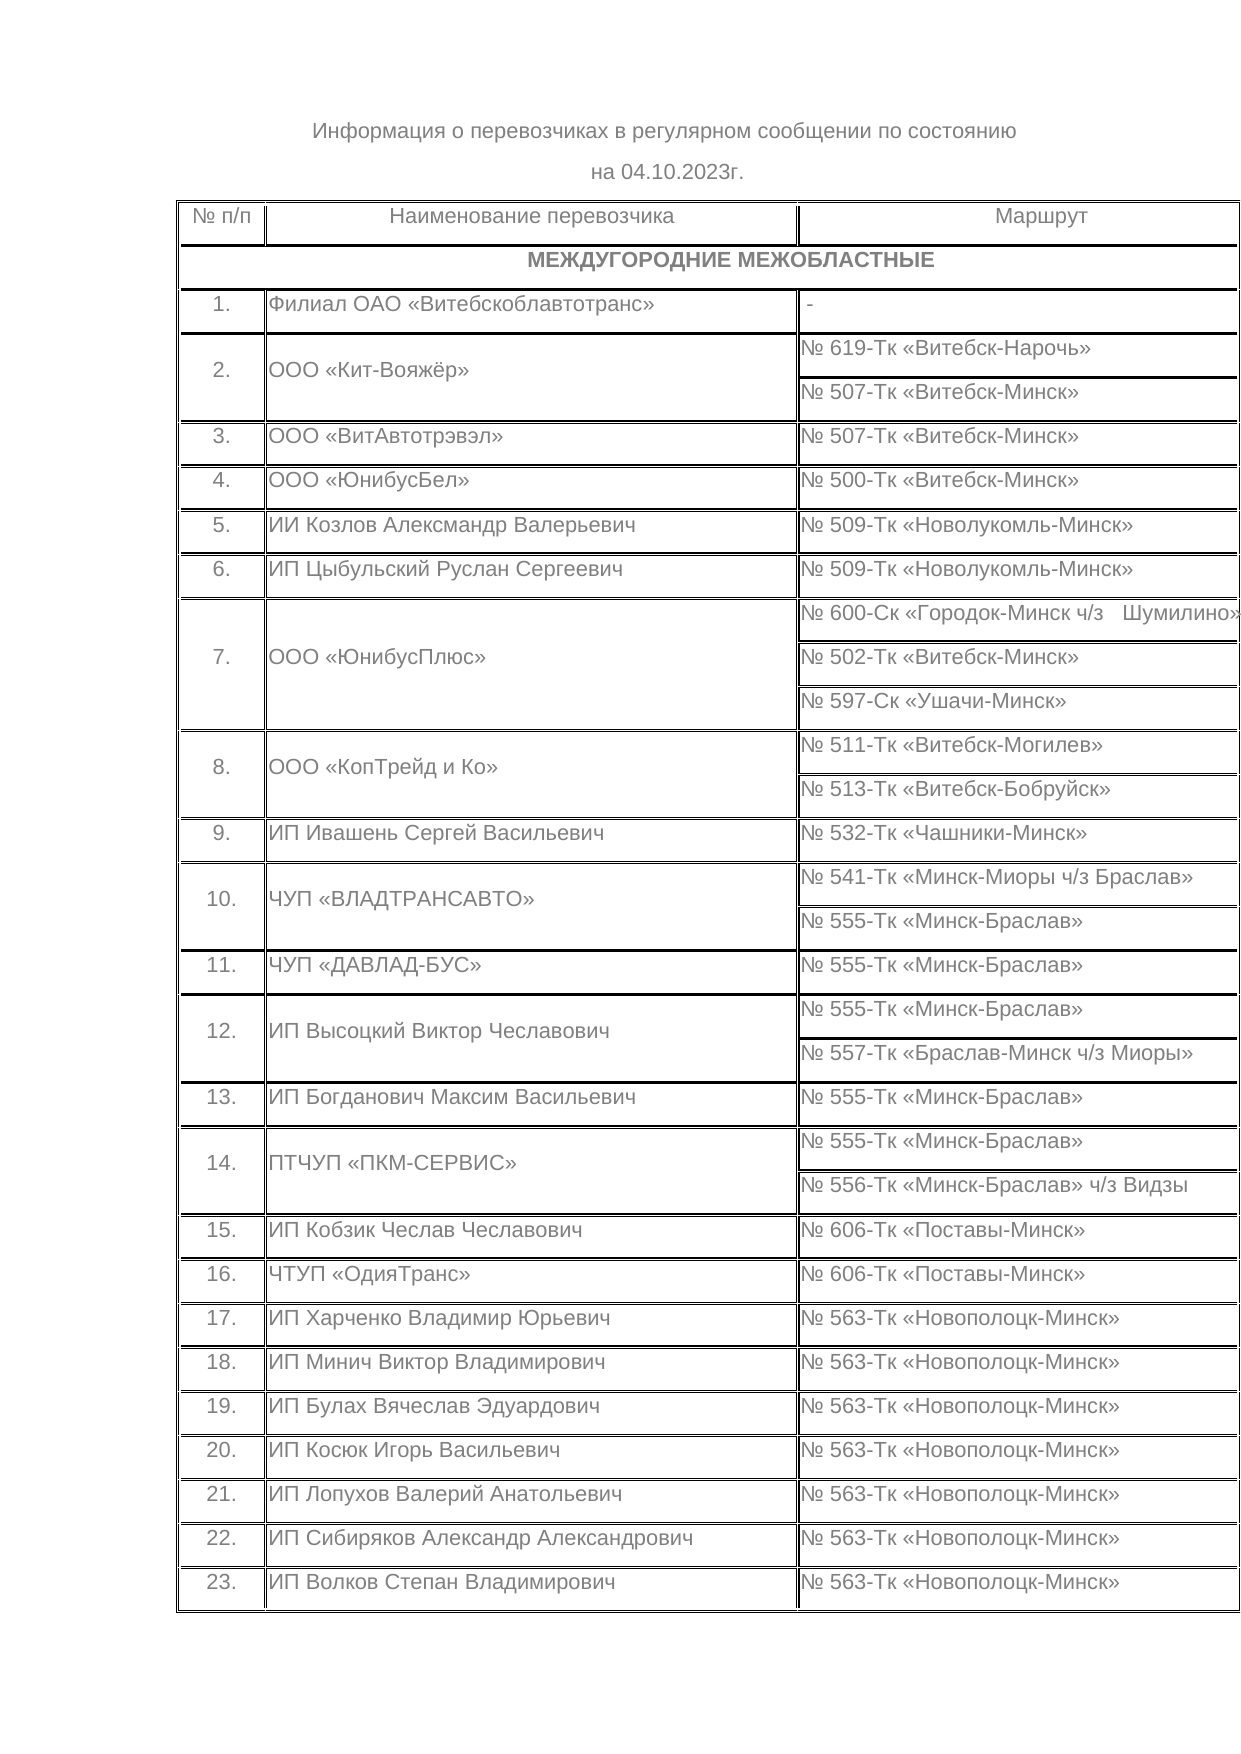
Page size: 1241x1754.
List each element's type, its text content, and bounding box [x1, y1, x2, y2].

table_cell № 509-Тк «Новолукомль-Минск» [800, 508, 1239, 552]
table_cell № 541-Тк «Минск-Миоры ч/з Браслав» [798, 861, 1240, 905]
table_cell ИИ Козлов Алексмандр Валерьевич [267, 512, 796, 552]
text на 04.10.2023г. [177, 159, 1152, 184]
table_header Наименование перевозчика [266, 201, 798, 244]
table_cell ИП Лопухов Валерий Анатольевич [267, 1481, 796, 1522]
table_cell № 502-Тк «Витебск-Минск» [800, 640, 1239, 684]
table_cell № 555-Тк «Минск-Браслав» [800, 949, 1239, 993]
table_cell ООО «ВитАвтотрэвэл» [267, 424, 796, 464]
table_cell 20. [179, 1434, 264, 1478]
table_cell 9. [177, 817, 266, 861]
table_cell 7. [179, 596, 264, 728]
table_cell № 563-Тк «Новополоцк-Минск» [800, 1434, 1239, 1478]
table_cell № 606-Тк «Поставы-Минск» [800, 1213, 1239, 1257]
table_cell 11. [179, 949, 264, 993]
table_cell ИП Харченко Владимир Юрьевич [267, 1305, 796, 1345]
table_cell № 555-Тк «Минск-Браслав» [798, 905, 1240, 949]
table_cell № 563-Тк «Новополоцк-Минск» [800, 1390, 1239, 1433]
table_cell 5. [179, 508, 264, 552]
table_cell ИП Волков Степан Владимирович [266, 1566, 798, 1610]
table_cell 18. [179, 1345, 264, 1389]
table_cell 14. [179, 1125, 264, 1213]
table_cell 15. [179, 1213, 264, 1257]
table_cell 10. [177, 861, 266, 949]
table_cell 2. [179, 332, 264, 420]
table_cell ЧУП «ДАВЛАД-БУС» [267, 952, 796, 993]
table_cell ООО «ЮнибусПлюс» [267, 600, 796, 728]
table_cell № 555-Тк «Минск-Браслав» [800, 1125, 1239, 1169]
table_cell 17. [179, 1301, 264, 1345]
table_cell № 507-Тк «Витебск-Минск» [800, 420, 1239, 464]
table_cell № 511-Тк «Витебск-Могилев» [800, 729, 1239, 773]
table_header Маршрут [798, 203, 1239, 244]
table_cell № 563-Тк «Новополоцк-Минск» [800, 1301, 1239, 1345]
table_cell ИП Богданович Максим Васильевич [267, 1084, 796, 1125]
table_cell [798, 1566, 1240, 1610]
table_cell ООО «Кит-Вояжёр» [267, 335, 796, 420]
table_cell № 597-Ск «Ушачи-Минск» [800, 685, 1239, 728]
table_cell ИП Цыбульский Руслан Сергеевич [267, 556, 796, 596]
table_cell № 619-Тк «Витебск-Нарочь» [800, 332, 1239, 376]
table_cell 12. [177, 993, 264, 1081]
table_cell № 513-Тк «Витебск-Бобруйск» [798, 773, 1240, 817]
table_cell ИП Высоцкий Виктор Чеславович [267, 996, 796, 1081]
table_cell 21. [177, 1478, 266, 1522]
table_cell ИП Минич Виктор Владимирович [267, 1349, 796, 1389]
table_cell № 555-Тк «Минск-Браслав» [800, 1081, 1239, 1125]
table_cell ПТЧУП «ПКМ-СЕРВИС» [267, 1129, 796, 1213]
table_cell ООО «ЮнибусБел» [267, 468, 796, 508]
table_cell 3. [179, 420, 264, 464]
table_cell ИП Кобзик Чеслав Чеславович [267, 1217, 796, 1257]
table_cell № 509-Тк «Новолукомль-Минск» [800, 552, 1239, 596]
table_cell № 557-Тк «Браслав-Минск ч/з Миоры» [800, 1037, 1239, 1081]
table_cell ЧУП «ВЛАДТРАНСАВТО» [267, 864, 796, 949]
table_cell - [800, 288, 1240, 332]
table_cell ИП Булах Вячеслав Эдуардович [267, 1393, 796, 1433]
table_cell 22. [177, 1522, 266, 1566]
table_cell № 556-Тк «Минск-Браслав» ч/з Видзы [800, 1169, 1239, 1213]
table_cell № 563-Тк «Новополоцк-Минск» [798, 1522, 1240, 1566]
table_cell № 563-Тк «Новополоцк-Минск» [800, 1345, 1239, 1389]
table_cell 19. [179, 1390, 264, 1433]
table_cell ООО «КопТрейд и Ко» [267, 732, 796, 817]
table_cell № 606-Тк «Поставы-Минск» [800, 1257, 1239, 1301]
table_header № п/п [179, 203, 266, 244]
table_cell № 563-Тк «Новополоцк-Минск» [798, 1478, 1240, 1522]
table_cell 6. [179, 552, 264, 596]
text Информация о перевозчиках в регулярном сообщении по состоянию [177, 118, 1152, 143]
table_cell ЧТУП «ОдияТранс» [267, 1261, 796, 1301]
table_cell 1. [177, 288, 264, 332]
table_cell МЕЖДУГОРОДНИЕ МЕЖОБЛАСТНЫЕ [179, 244, 1239, 288]
table_cell Филиал ОАО «Витебскоблавтотранс» [267, 291, 796, 332]
table_cell 8. [179, 729, 264, 817]
table_cell № 600-Ск «Городок-Минск ч/з Шумилино» [800, 596, 1239, 640]
table_cell ИП Косюк Игорь Васильевич [267, 1437, 796, 1478]
table_cell № 555-Тк «Минск-Браслав» [800, 993, 1240, 1037]
table_cell № 532-Тк «Чашники-Минск» [798, 817, 1240, 861]
table_cell 16. [179, 1257, 264, 1301]
table_cell 4. [179, 464, 264, 508]
table_cell ИП Ивашень Сергей Васильевич [267, 820, 796, 861]
table_cell 13. [179, 1081, 264, 1125]
table_cell № 507-Тк «Витебск-Минск» [800, 376, 1239, 420]
table_cell № 500-Тк «Витебск-Минск» [800, 464, 1239, 508]
table_cell ИП Сибиряков Александр Александрович [267, 1525, 796, 1566]
table_cell 23. [177, 1566, 266, 1610]
